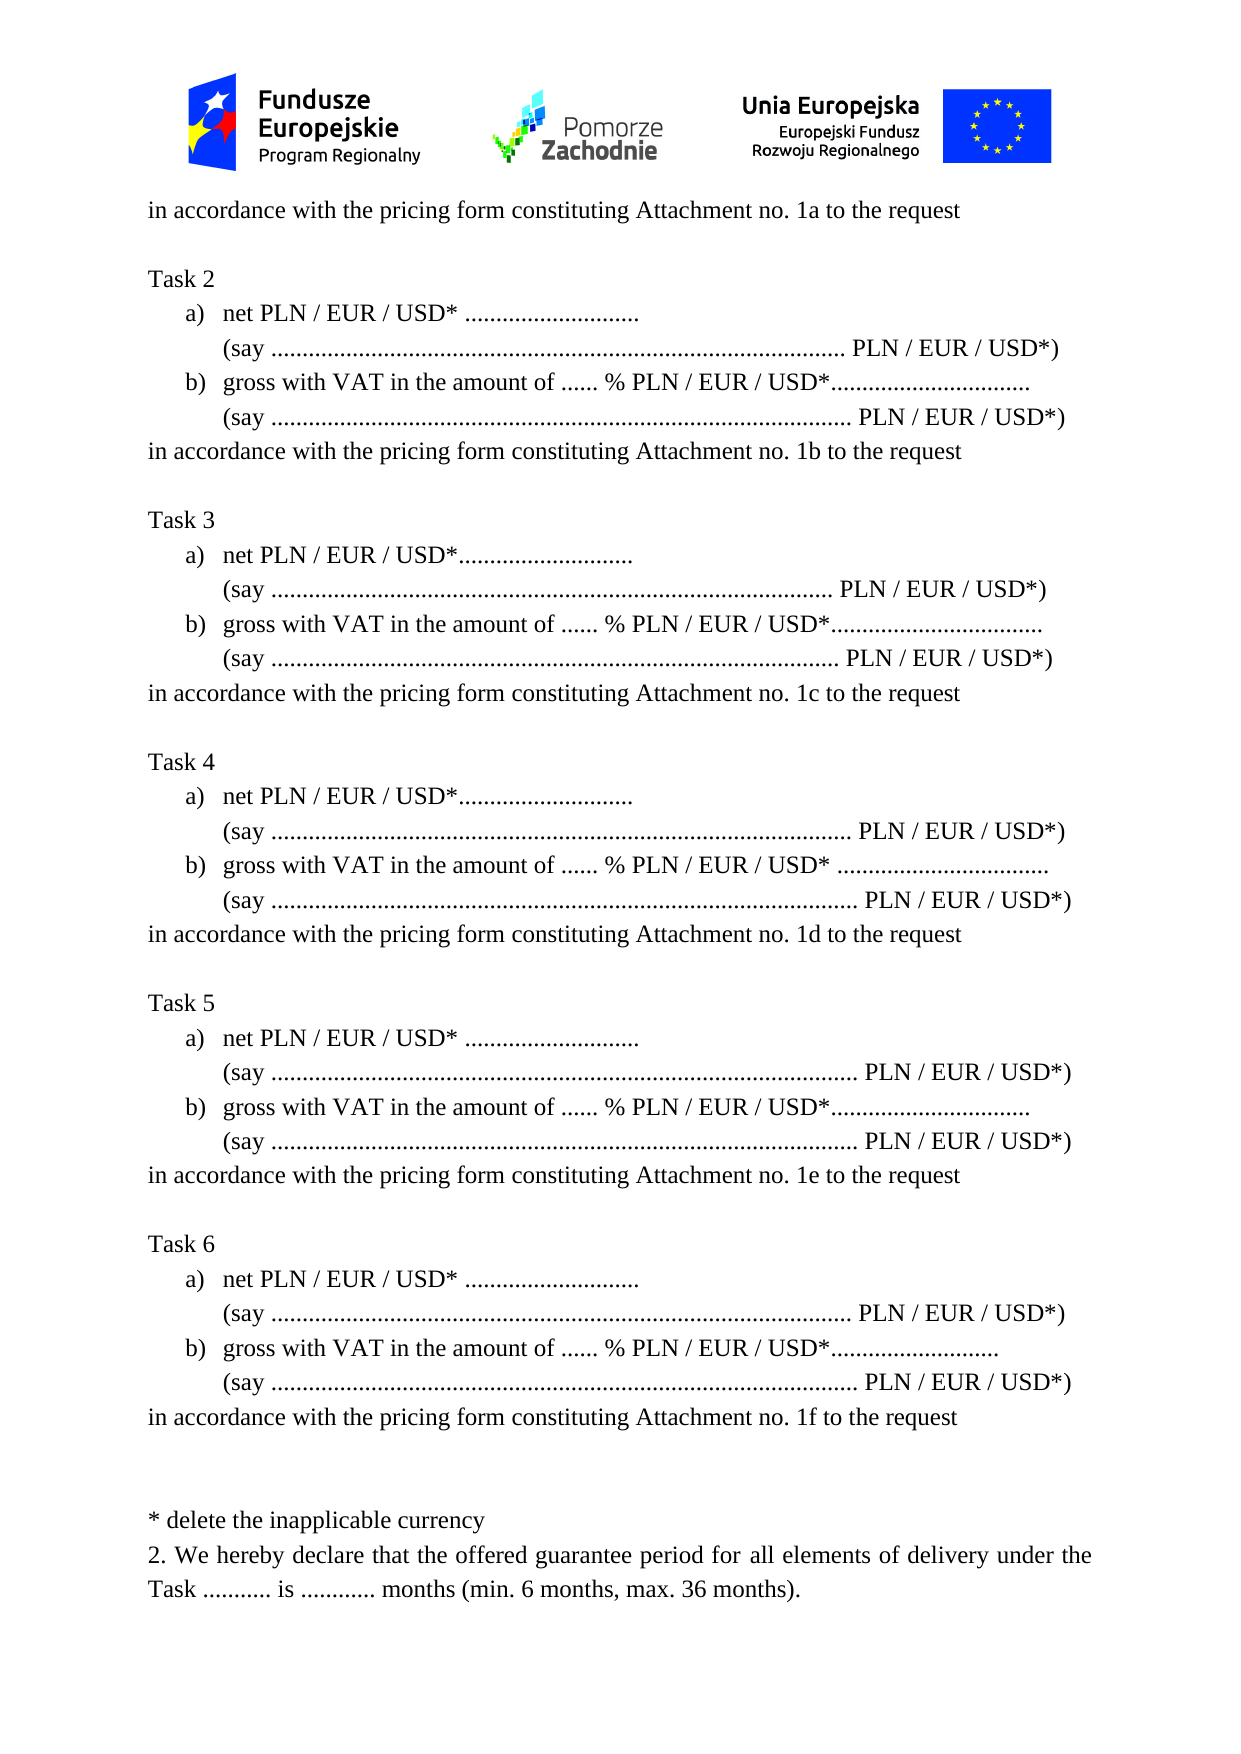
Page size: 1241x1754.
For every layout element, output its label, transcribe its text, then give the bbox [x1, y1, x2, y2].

list net PLN / EUR / USD* ............................ [185, 298, 1092, 327]
list net PLN / EUR / USD* ............................ [185, 1023, 1092, 1051]
text Task 6 [148, 1229, 1092, 1258]
text in accordance with the pricing form constituting Attachment no. 1b to the request [148, 436, 1092, 465]
text 2. We hereby declare that the offered guarantee period for all elements of delivery under the Task ........... is ............ months (min. 6 months, max. 36 months). [148, 1540, 1092, 1603]
text in accordance with the pricing form constituting Attachment no. 1f to the request [148, 1402, 1092, 1431]
list gross with VAT in the amount of ...... % PLN / EUR / USD*........................... [185, 1333, 1092, 1362]
list gross with VAT in the amount of ...... % PLN / EUR / USD* .................................. [185, 850, 1092, 879]
list (say .......................................................................................... PLN / EUR / USD*) [223, 574, 1092, 603]
text in accordance with the pricing form constituting Attachment no. 1c to the request [148, 678, 1092, 707]
list net PLN / EUR / USD*............................ [185, 540, 1092, 569]
text in accordance with the pricing form constituting Attachment no. 1a to the request [148, 195, 1092, 224]
list (say ............................................................................................. PLN / EUR / USD*) [223, 1298, 1092, 1327]
list (say .............................................................................................. PLN / EUR / USD*) [223, 885, 1092, 913]
list net PLN / EUR / USD* ............................ [185, 1264, 1092, 1293]
list (say .............................................................................................. PLN / EUR / USD*) [223, 1057, 1092, 1086]
text Task 2 [148, 264, 1092, 293]
text * delete the inapplicable currency [148, 1505, 1092, 1534]
list (say ............................................................................................. PLN / EUR / USD*) [223, 402, 1092, 431]
list (say ............................................................................................. PLN / EUR / USD*) [223, 816, 1092, 844]
text in accordance with the pricing form constituting Attachment no. 1e to the request [148, 1161, 1092, 1189]
text Task 3 [148, 505, 1092, 534]
text Task 5 [148, 988, 1092, 1017]
picture [188, 73, 1052, 171]
list net PLN / EUR / USD*............................ [185, 781, 1092, 810]
list gross with VAT in the amount of ...... % PLN / EUR / USD*................................ [185, 367, 1092, 396]
list (say .............................................................................................. PLN / EUR / USD*) [223, 1367, 1092, 1396]
list gross with VAT in the amount of ...... % PLN / EUR / USD*................................ [185, 1092, 1092, 1120]
text in accordance with the pricing form constituting Attachment no. 1d to the request [148, 919, 1092, 948]
list gross with VAT in the amount of ...... % PLN / EUR / USD*.................................. [185, 609, 1092, 638]
text Task 4 [148, 747, 1092, 776]
list (say ............................................................................................ PLN / EUR / USD*) [223, 333, 1092, 362]
text (say .............................................................................................. PLN / EUR / USD*) [223, 1126, 1092, 1155]
list (say ........................................................................................... PLN / EUR / USD*) [223, 643, 1092, 672]
